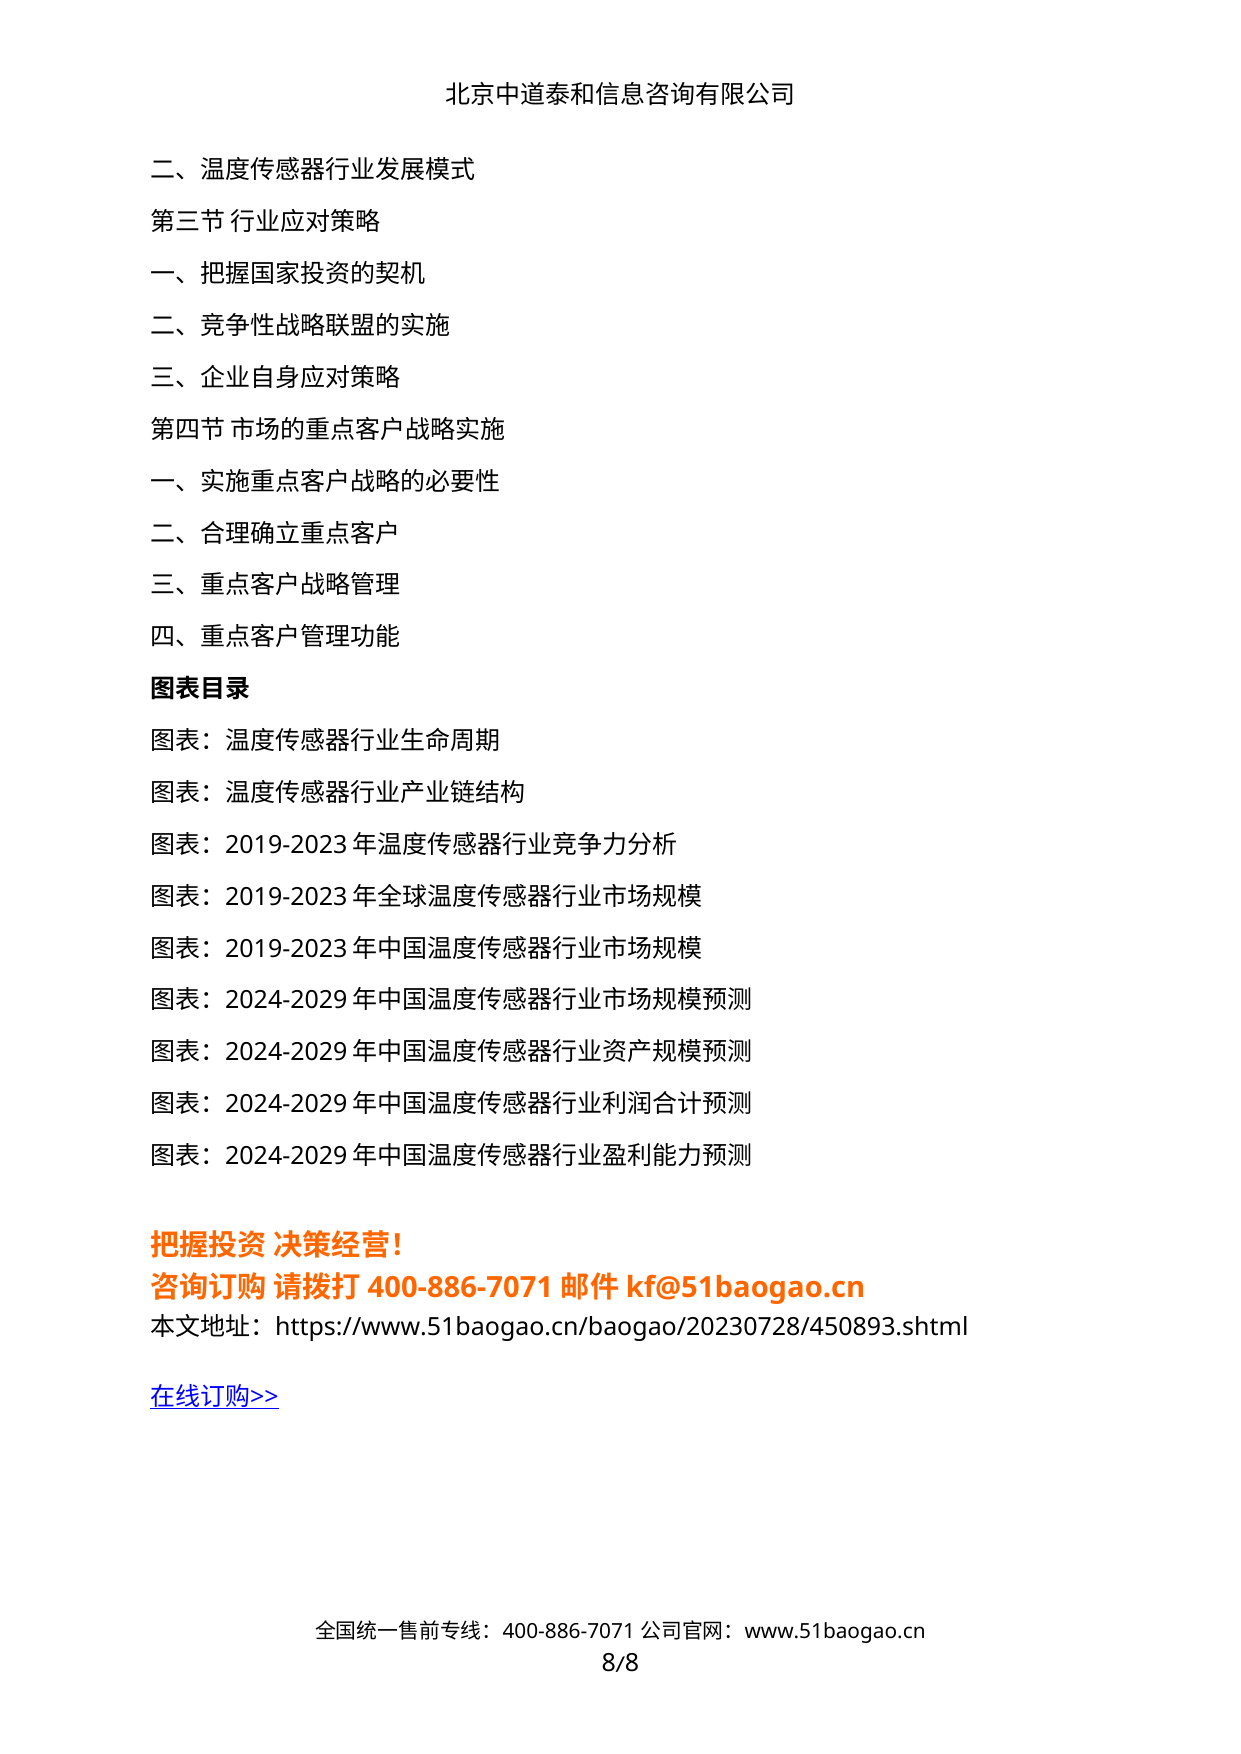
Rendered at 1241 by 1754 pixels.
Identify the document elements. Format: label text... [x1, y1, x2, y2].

text 把握投资 决策经营！咨询订购 请拨打 400-886-7071 邮件 kf@51baogao.cn本文地址：https://www.51baogao.cn/baogao/20230728/450893.shtml [150, 1187, 1090, 1342]
text 图表目录 [150, 669, 1090, 705]
text 图表：2024-2029年中国温度传感器行业利润合计预测 [150, 1084, 1090, 1120]
text 二、合理确立重点客户 [150, 513, 1090, 549]
text 图表：2024-2029年中国温度传感器行业市场规模预测 [150, 980, 1090, 1016]
text 二、温度传感器行业发展模式 [150, 150, 1090, 186]
text 图表：2024-2029年中国温度传感器行业资产规模预测 [150, 1032, 1090, 1068]
text 图表：2024-2029年中国温度传感器行业盈利能力预测 [150, 1136, 1090, 1172]
text 一、实施重点客户战略的必要性 [150, 461, 1090, 497]
text 图表：2019-2023年中国温度传感器行业市场规模 [150, 928, 1090, 964]
text 在线订购>> [150, 1342, 1090, 1413]
text 图表：2019-2023年全球温度传感器行业市场规模 [150, 876, 1090, 912]
text 三、企业自身应对策略 [150, 357, 1090, 394]
text 第三节 行业应对策略 [150, 202, 1090, 238]
text 图表：温度传感器行业生命周期 [150, 721, 1090, 757]
text 图表：2019-2023年温度传感器行业竞争力分析 [150, 824, 1090, 861]
text 二、竞争性战略联盟的实施 [150, 306, 1090, 342]
text 三、重点客户战略管理 [150, 565, 1090, 601]
text 图表：温度传感器行业产业链结构 [150, 772, 1090, 809]
text 第四节 市场的重点客户战略实施 [150, 409, 1090, 446]
text 一、把握国家投资的契机 [150, 254, 1090, 290]
text 四、重点客户管理功能 [150, 617, 1090, 653]
